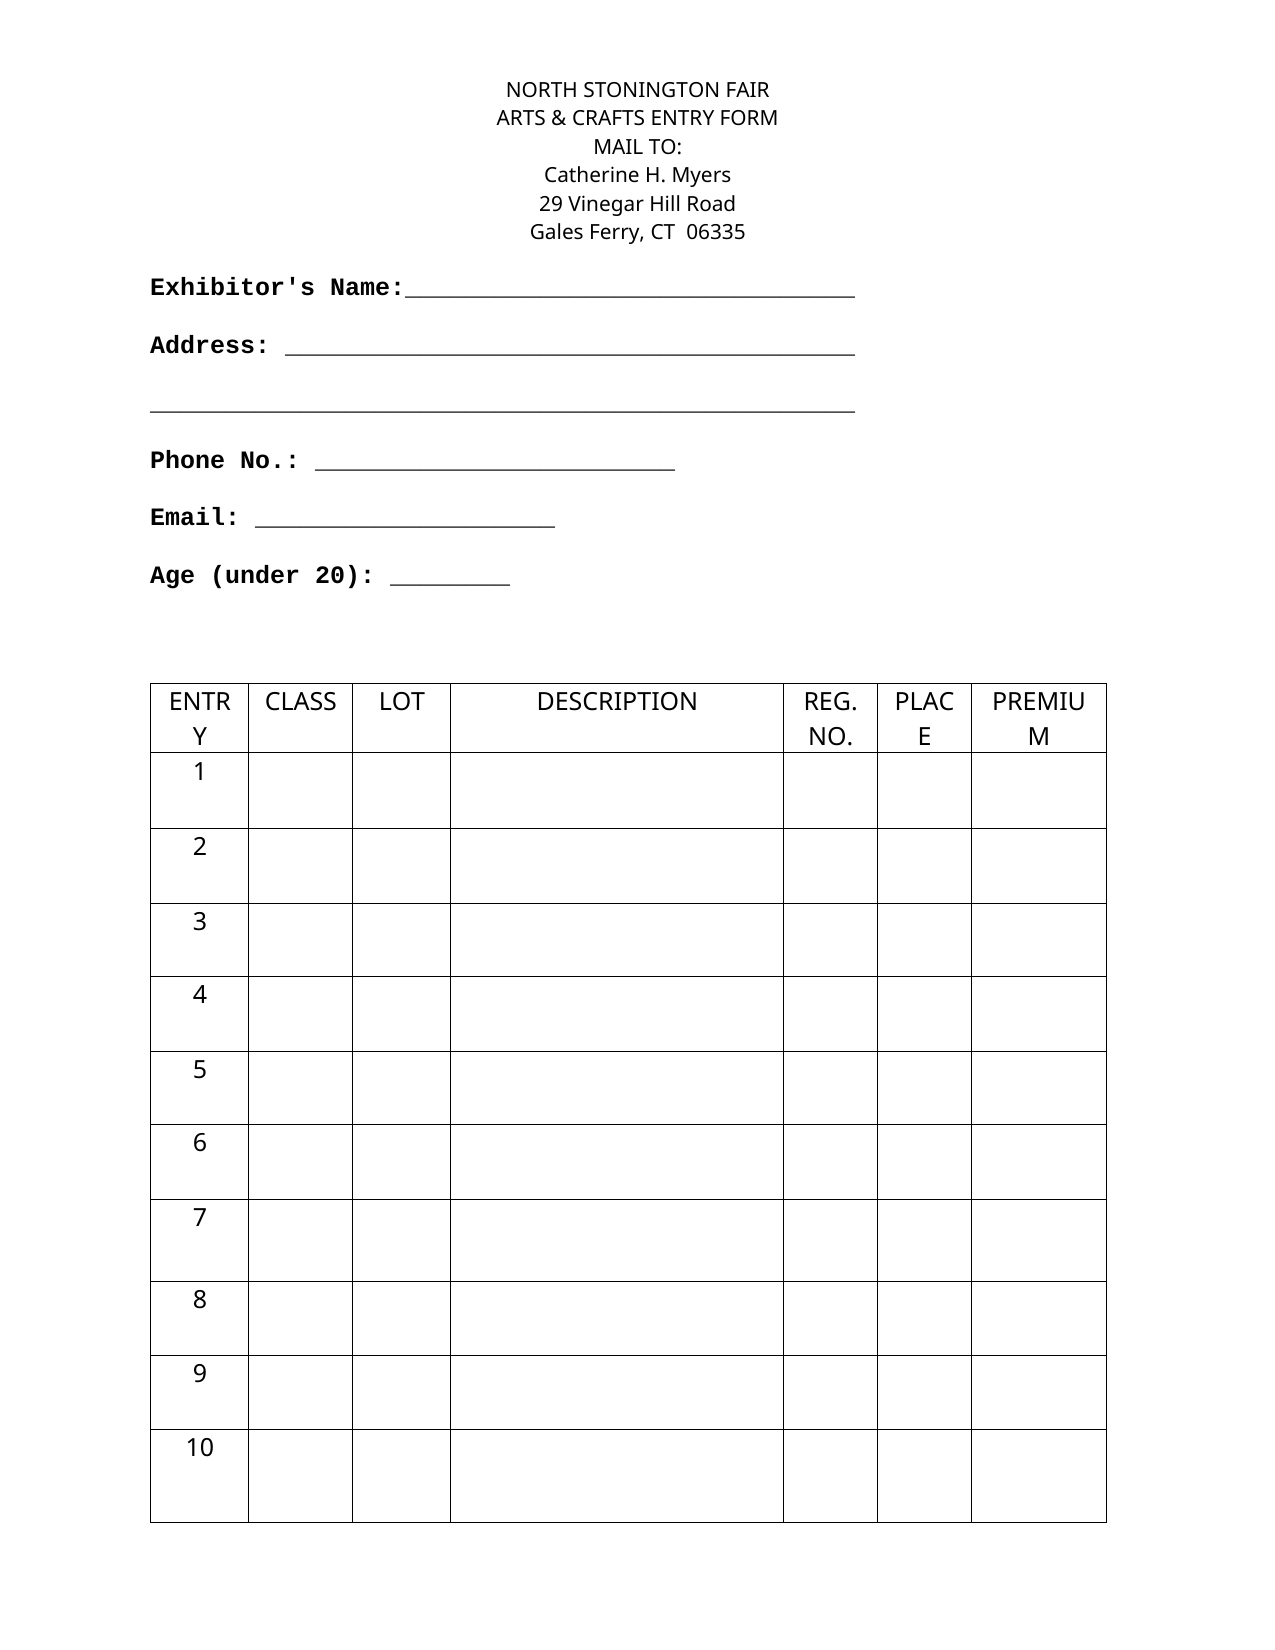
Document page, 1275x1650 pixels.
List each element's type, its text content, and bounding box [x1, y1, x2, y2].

table_cell [353, 1356, 450, 1429]
table_cell [249, 753, 352, 828]
table_cell [784, 1356, 877, 1429]
table_cell [972, 753, 1106, 828]
table_cell [451, 904, 783, 976]
table_cell [249, 829, 352, 903]
table_cell [451, 1430, 783, 1522]
table_cell [353, 1052, 450, 1124]
table_cell [451, 753, 783, 828]
table_cell [353, 904, 450, 976]
table_cell [784, 753, 877, 828]
table_cell 5 [151, 1052, 248, 1124]
table_cell [878, 1125, 971, 1199]
table_cell [451, 1282, 783, 1355]
table_cell [878, 1052, 971, 1124]
text NORTH STONINGTON FAIR ARTS & CRAFTS ENTRY FORM MAIL TO: Catherine H. Myers 29 Vinegar Hill Road Gales Ferry, CT 06335 [150, 75, 1125, 246]
table_header DESCRIPTION [451, 684, 783, 752]
table_cell [784, 1125, 877, 1199]
table_cell [878, 753, 971, 828]
table_cell [784, 904, 877, 976]
table_header REG. NO. [784, 684, 877, 752]
table_cell [878, 977, 971, 1051]
table_cell [784, 1200, 877, 1281]
table_cell [878, 1356, 971, 1429]
table_cell [972, 1430, 1106, 1522]
table_cell 10 [151, 1430, 248, 1522]
table_header LOT [353, 684, 450, 752]
table_cell [249, 1430, 352, 1522]
table_cell [972, 1052, 1106, 1124]
table_cell [249, 1356, 352, 1429]
table_cell [784, 829, 877, 903]
table_cell [249, 904, 352, 976]
table_cell [972, 1200, 1106, 1281]
table_cell 8 [151, 1282, 248, 1355]
table_cell [451, 1356, 783, 1429]
table_cell [451, 1125, 783, 1199]
text _______________________________________________ [150, 390, 1125, 418]
text Age (under 20): ________ [150, 562, 1125, 591]
text Exhibitor's Name:______________________________ [150, 275, 1125, 303]
table_cell [972, 977, 1106, 1051]
table_cell [784, 1430, 877, 1522]
table_cell [784, 1052, 877, 1124]
table_cell [353, 753, 450, 828]
table_cell [972, 1282, 1106, 1355]
text Phone No.: ________________________ [150, 447, 1125, 476]
table_cell [784, 977, 877, 1051]
table_cell [353, 1282, 450, 1355]
table_cell [353, 1125, 450, 1199]
table_cell [451, 1200, 783, 1281]
table_cell [249, 1125, 352, 1199]
table_header PLACE [878, 684, 971, 752]
table_cell [878, 904, 971, 976]
table_cell [972, 829, 1106, 903]
table_cell [451, 829, 783, 903]
table_cell [972, 1356, 1106, 1429]
table_cell [353, 829, 450, 903]
table_header PREMIUM [972, 684, 1106, 752]
table_header ENTRY [151, 684, 248, 752]
table_cell [878, 1430, 971, 1522]
table_cell [353, 977, 450, 1051]
table_header CLASS [249, 684, 352, 752]
table_cell [353, 1200, 450, 1281]
table_cell [451, 1052, 783, 1124]
table_cell 1 [151, 753, 248, 828]
table_cell [451, 977, 783, 1051]
table_cell [353, 1430, 450, 1522]
table_cell [972, 904, 1106, 976]
table_cell [784, 1282, 877, 1355]
table_cell 6 [151, 1125, 248, 1199]
table_cell [249, 1052, 352, 1124]
table_cell [878, 829, 971, 903]
text Email: ____________________ [150, 505, 1125, 533]
table_cell 9 [151, 1356, 248, 1429]
table_cell 2 [151, 829, 248, 903]
table_cell [249, 1200, 352, 1281]
table_cell [878, 1200, 971, 1281]
table_cell 7 [151, 1200, 248, 1281]
table_cell [878, 1282, 971, 1355]
table_cell [249, 977, 352, 1051]
table_cell [972, 1125, 1106, 1199]
table_cell [249, 1282, 352, 1355]
text Address: ______________________________________ [150, 332, 1125, 361]
table_cell 4 [151, 977, 248, 1051]
table_cell 3 [151, 904, 248, 976]
